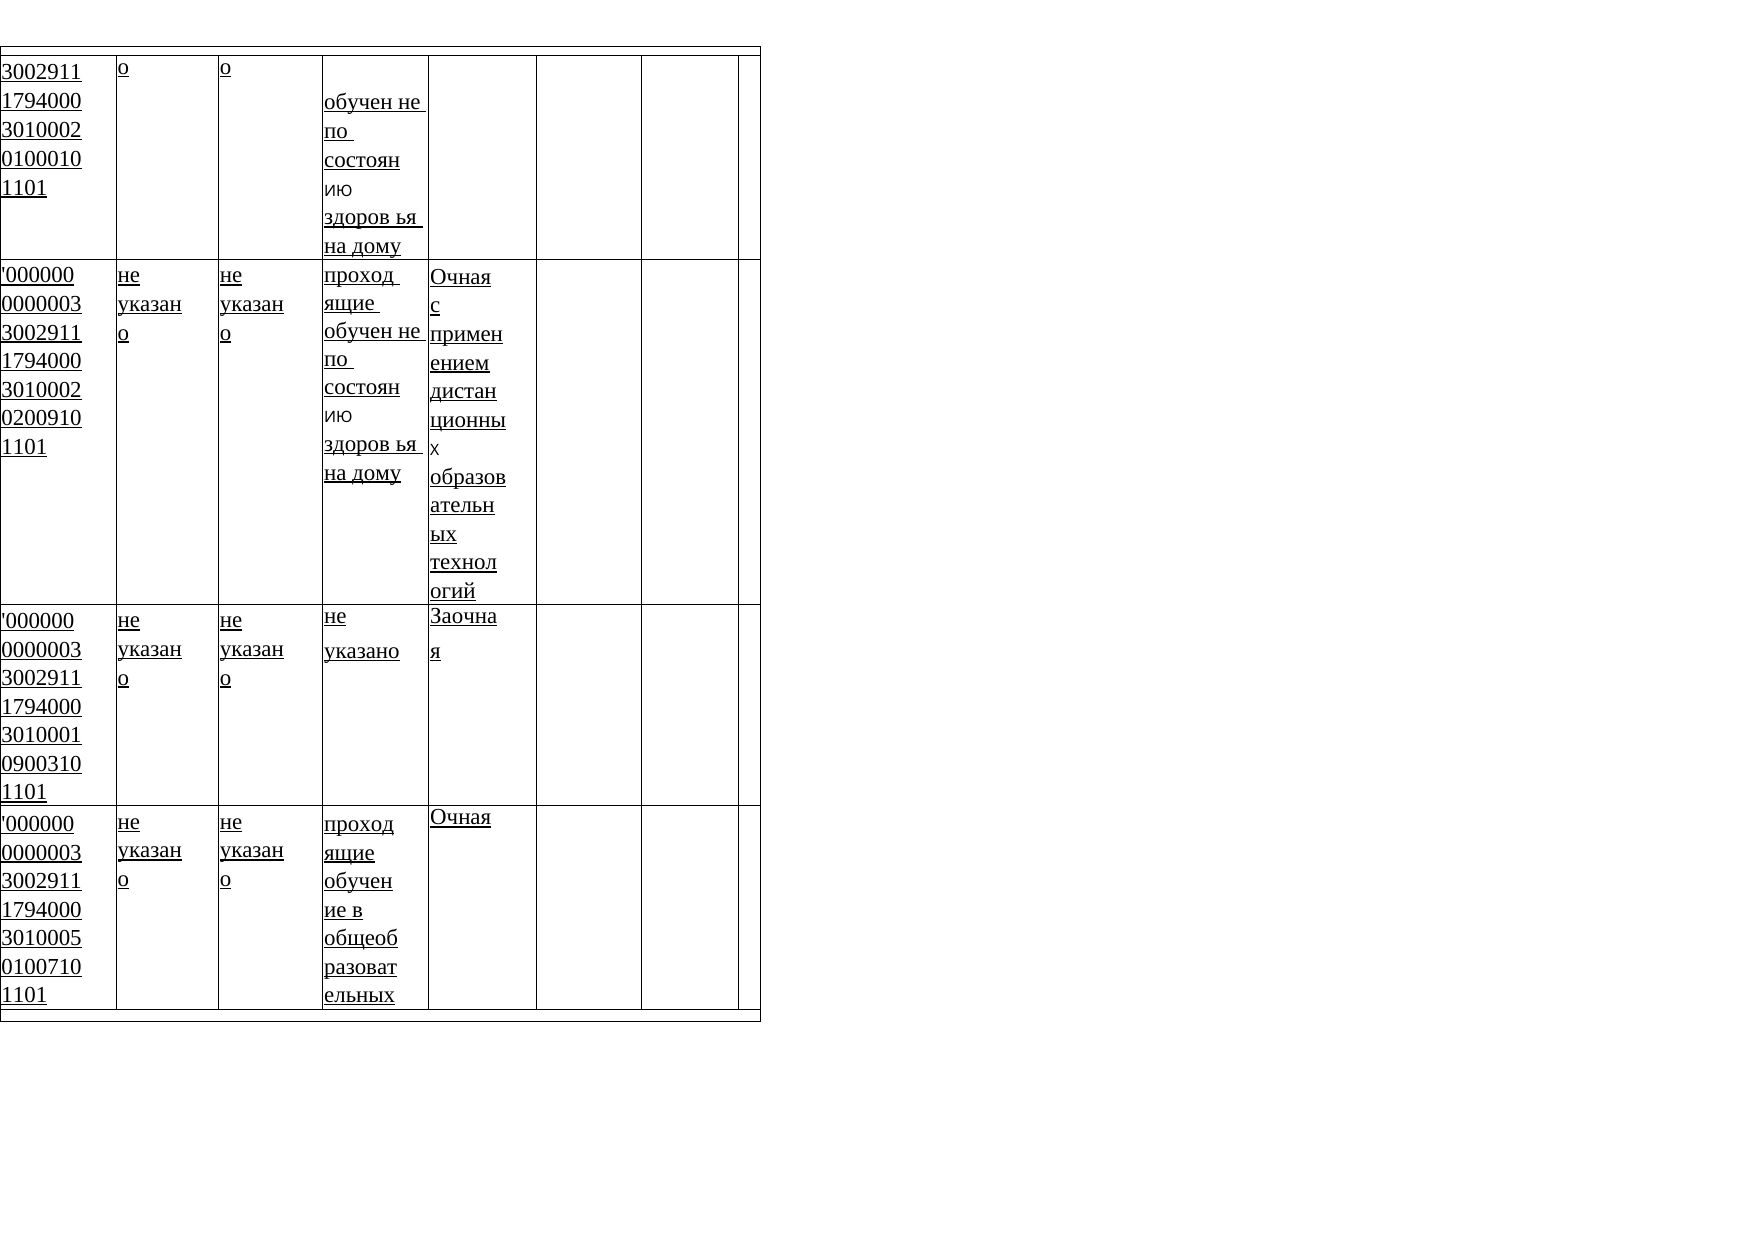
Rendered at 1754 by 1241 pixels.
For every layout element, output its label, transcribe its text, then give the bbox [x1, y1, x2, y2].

table_cell [537, 605, 641, 805]
table_header [642, 56, 738, 259]
table_header о [219, 56, 322, 259]
table_cell не указан о [219, 806, 322, 1008]
table_cell '000000 0000003 3002911 1794000 3010001 0900310 1101 [1, 605, 116, 805]
table_header обучен не по состоян ИЮ здоров ья на дому [323, 56, 428, 259]
table_cell [739, 605, 760, 805]
table_cell не указан о [219, 605, 322, 805]
table_cell [642, 605, 738, 805]
table_header о [117, 56, 218, 259]
table_cell проход ящие обучен не по состоян ИЮ здоров ья на дому [323, 260, 428, 604]
table_cell [739, 806, 760, 1008]
table_header [739, 56, 760, 259]
table_cell [537, 806, 641, 1008]
table_header [537, 56, 641, 259]
table_cell [642, 806, 738, 1008]
table_cell проход ящие обучен ие в общеоб разоват ельных [323, 806, 428, 1008]
table_cell Заочна я [429, 605, 536, 805]
table_cell '000000 0000003 3002911 1794000 3010005 0100710 1101 [1, 806, 116, 1008]
table_cell не указан о [219, 260, 322, 604]
table_header [429, 56, 536, 259]
table_cell [642, 260, 738, 604]
table_header 3002911 1794000 3010002 0100010 1101 [1, 56, 116, 259]
table_cell не указан о [117, 806, 218, 1008]
table_cell не указан о [117, 260, 218, 604]
table_cell не указано [323, 605, 428, 805]
table_cell Очная [429, 806, 536, 1008]
table_cell '000000 0000003 3002911 1794000 3010002 0200910 1101 [1, 260, 116, 604]
table_cell [739, 260, 760, 604]
table_cell Очная с примен ением дистан ционны X образов ательн ых технол огий [429, 260, 536, 604]
table_cell не указан о [117, 605, 218, 805]
table_cell [537, 260, 641, 604]
